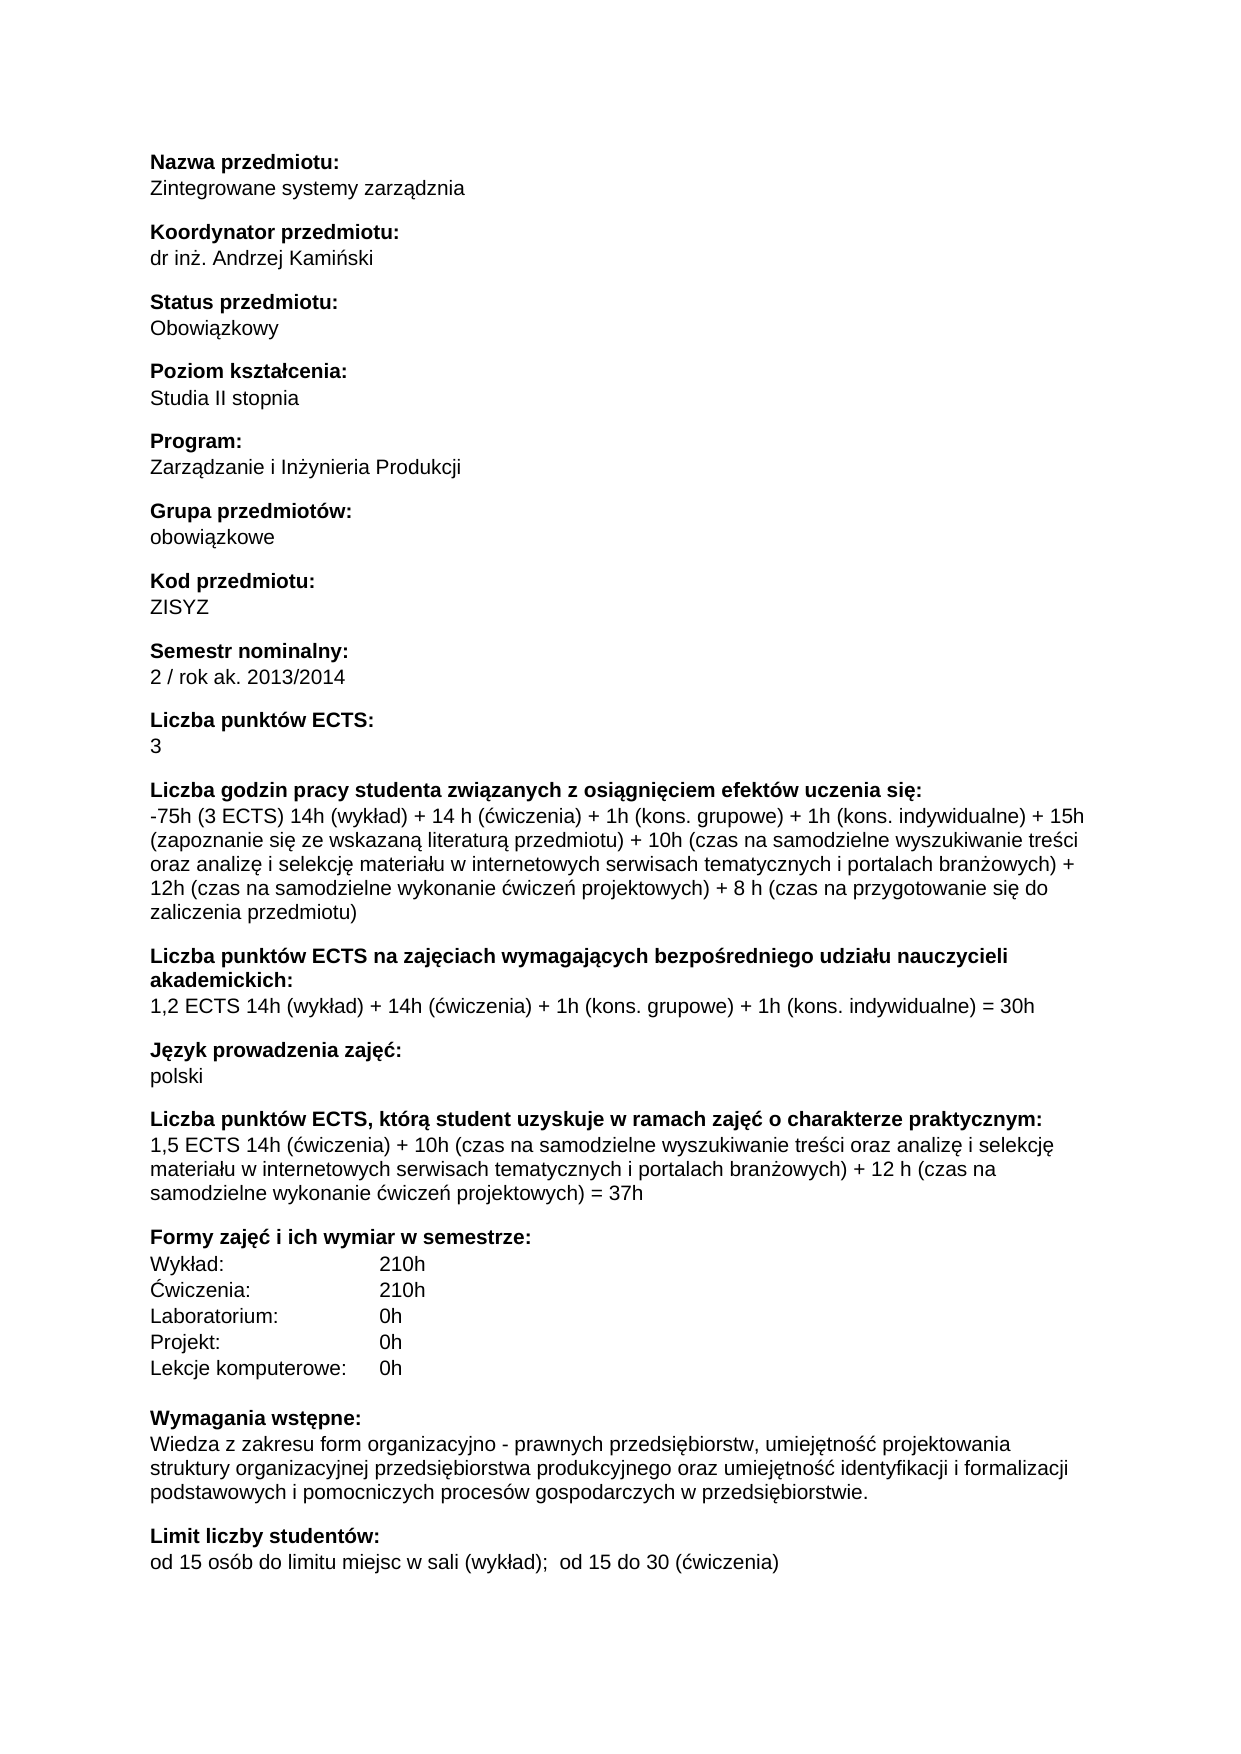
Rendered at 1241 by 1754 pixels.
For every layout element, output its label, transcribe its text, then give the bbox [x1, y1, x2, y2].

text Formy zajęć i ich wymiar w semestrze: [150, 1225, 1090, 1249]
text Poziom kształcenia: [150, 359, 1090, 383]
table_cell Ćwiczenia: [140, 1278, 367, 1302]
text Grupa przedmiotów: [150, 499, 1090, 523]
text Semestr nominalny: [150, 638, 1090, 662]
text Zarządzanie i Inżynieria Produkcji [150, 455, 1090, 479]
text polski [150, 1063, 1090, 1087]
text Liczba godzin pracy studenta związanych z osiągnięciem efektów uczenia się: [150, 778, 1090, 802]
text Nazwa przedmiotu: [150, 150, 1090, 174]
text dr inż. Andrzej Kamiński [150, 246, 1090, 270]
text Studia II stopnia [150, 385, 1090, 409]
table_cell 210h [369, 1276, 597, 1302]
text Liczba punktów ECTS: [150, 708, 1090, 732]
text 2 / rok ak. 2013/2014 [150, 664, 1090, 688]
text -75h (3 ECTS) 14h (wykład) + 14 h (ćwiczenia) + 1h (kons. grupowe) + 1h (kons. indywidualne) + 15h (zapoznanie się ze wskazaną literaturą przedmiotu) + 10h (czas na samodzielne wyszukiwanie treści oraz analizę i selekcję materiału w internetowych serwisach tematycznych i portalach branżowych) + 12h (czas na samodzielne wykonanie ćwiczeń projektowych) + 8 h (czas na przygotowanie się do zaliczenia przedmiotu) [150, 804, 1090, 924]
text Zintegrowane systemy zarządznia [150, 176, 1090, 200]
table_header 210h [369, 1252, 597, 1276]
text Limit liczby studentów: [150, 1523, 1090, 1547]
text Język prowadzenia zajęć: [150, 1037, 1090, 1061]
text 1,5 ECTS 14h (ćwiczenia) + 10h (czas na samodzielne wyszukiwanie treści oraz analizę i selekcję materiału w internetowych serwisach tematycznych i portalach branżowych) + 12 h (czas na samodzielne wykonanie ćwiczeń projektowych) = 37h [150, 1133, 1090, 1205]
text ZISYZ [150, 595, 1090, 619]
text Koordynator przedmiotu: [150, 220, 1090, 244]
table_cell Lekcje komputerowe: [140, 1356, 367, 1380]
text Status przedmiotu: [150, 289, 1090, 313]
text Liczba punktów ECTS na zajęciach wymagających bezpośredniego udziału nauczycieli akademickich: [150, 944, 1090, 992]
text Program: [150, 429, 1090, 453]
text 1,2 ECTS 14h (wykład) + 14h (ćwiczenia) + 1h (kons. grupowe) + 1h (kons. indywidualne) = 30h [150, 994, 1090, 1018]
table_cell Projekt: [140, 1330, 367, 1354]
text od 15 osób do limitu miejsc w sali (wykład); od 15 do 30 (ćwiczenia) [150, 1549, 1090, 1573]
table_cell 0h [369, 1354, 597, 1380]
table_cell 0h [369, 1302, 597, 1328]
table_header Wykład: [140, 1252, 367, 1276]
text Wymagania wstępne: [150, 1406, 1090, 1430]
text obowiązkowe [150, 525, 1090, 549]
table_cell 0h [369, 1328, 597, 1354]
text Kod przedmiotu: [150, 569, 1090, 593]
text Liczba punktów ECTS, którą student uzyskuje w ramach zajęć o charakterze praktycznym: [150, 1107, 1090, 1131]
text Obowiązkowy [150, 316, 1090, 339]
table_cell Laboratorium: [140, 1304, 367, 1328]
text 3 [150, 734, 1090, 758]
text Wiedza z zakresu form organizacyjno - prawnych przedsiębiorstw, umiejętność projektowania struktury organizacyjnej przedsiębiorstwa produkcyjnego oraz umiejętność identyfikacji i formalizacji podstawowych i pomocniczych procesów gospodarczych w przedsiębiorstwie. [150, 1432, 1090, 1504]
